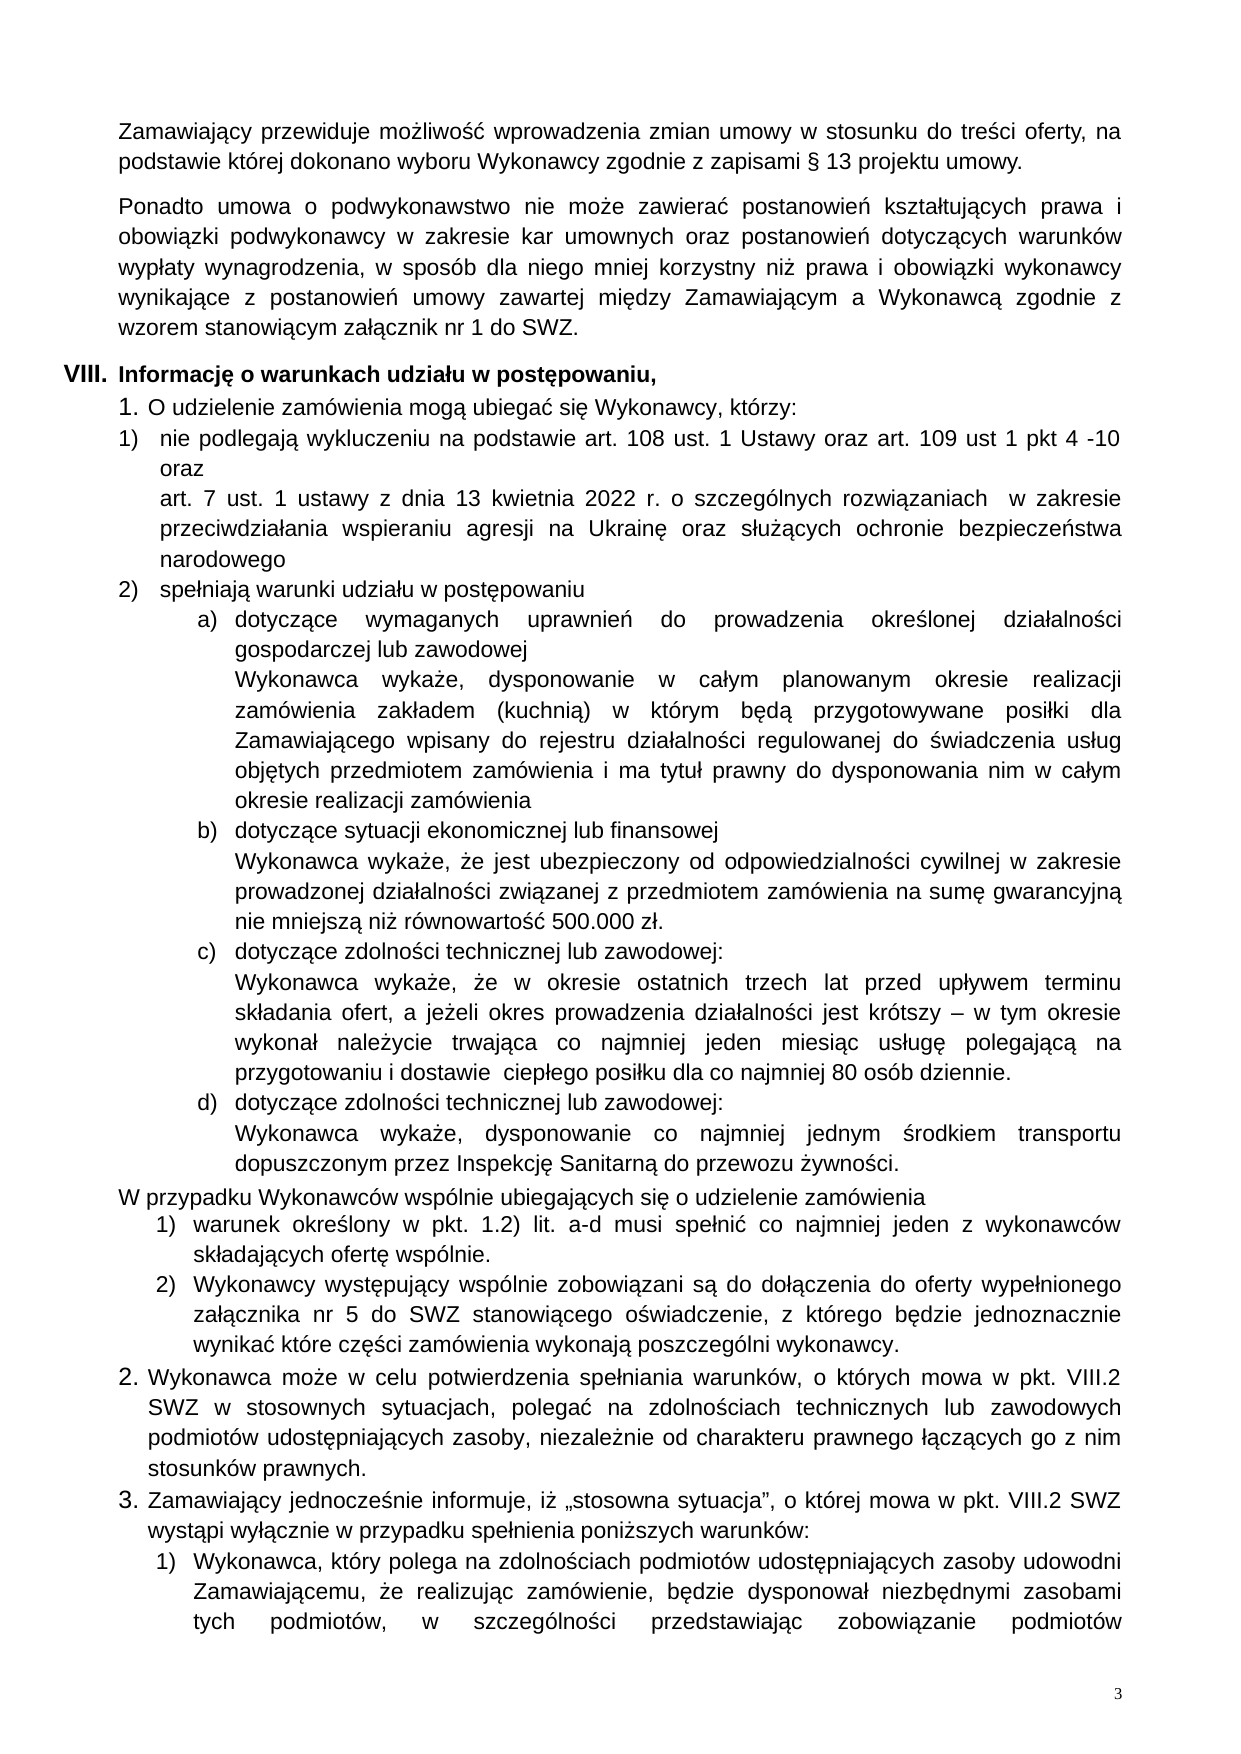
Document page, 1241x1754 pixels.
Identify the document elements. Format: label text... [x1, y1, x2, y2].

text Ponadto umowa o podwykonawstwo nie może zawierać postanowień kształtujących prawa i obowiązki podwykonawcy w zakresie kar umownych oraz postanowień dotyczących warunków wypłaty wynagrodzenia, w sposób dla niego mniej korzystny niż prawa i obowiązki wykonawcy wynikające z postanowień umowy zawartej między Zamawiającym a Wykonawcą zgodnie z wzorem stanowiącym załącznik nr 1 do SWZ. [118, 193, 1122, 340]
list spełniają warunki udziału w postępowaniu [118, 576, 1122, 602]
list Zamawiający jednocześnie informuje, iż „stosowna sytuacja”, o której mowa w pkt. VIII.2 SWZ wystąpi wyłącznie w przypadku spełnienia poniższych warunków: [118, 1485, 1122, 1544]
list dotyczące zdolności technicznej lub zawodowej: [197, 1089, 1122, 1116]
text Zamawiający przewiduje możliwość wprowadzenia zmian umowy w stosunku do treści oferty, na podstawie której dokonano wyboru Wykonawcy zgodnie z zapisami § 13 projektu umowy. [118, 118, 1122, 175]
list warunek określony w pkt. 1.2) lit. a-d musi spełnić co najmniej jeden z wykonawców składających ofertę wspólnie. [156, 1211, 1122, 1267]
list Wykonawca wykaże, że w okresie ostatnich trzech lat przed upływem terminu składania ofert, a jeżeli okres prowadzenia działalności jest krótszy – w tym okresie wykonał należycie trwająca co najmniej jeden miesiąc usługę polegającą na przygotowaniu i dostawie ciepłego posiłku dla co najmniej 80 osób dziennie. [234, 968, 1122, 1086]
list Wykonawca może w celu potwierdzenia spełniania warunków, o których mowa w pkt. VIII.2 SWZ w stosownych sytuacjach, polegać na zdolnościach technicznych lub zawodowych podmiotów udostępniających zasoby, niezależnie od charakteru prawnego łączących go z nim stosunków prawnych. [118, 1362, 1122, 1481]
list dotyczące zdolności technicznej lub zawodowej: [197, 938, 1122, 965]
list Wykonawca wykaże, że jest ubezpieczony od odpowiedzialności cywilnej w zakresie prowadzonej działalności związanej z przedmiotem zamówienia na sumę gwarancyjną nie mniejszą niż równowartość 500.000 zł. [234, 848, 1122, 934]
list dotyczące wymaganych uprawnień do prowadzenia określonej działalności gospodarczej lub zawodowej [197, 606, 1122, 663]
list dotyczące sytuacji ekonomicznej lub finansowej [197, 817, 1122, 844]
list Wykonawca wykaże, dysponowanie w całym planowanym okresie realizacji zamówienia zakładem (kuchnią) w którym będą przygotowywane posiłki dla Zamawiającego wpisany do rejestru działalności regulowanej do świadczenia usług objętych przedmiotem zamówienia i ma tytuł prawny do dysponowania nim w całym okresie realizacji zamówienia [234, 666, 1122, 814]
list Wykonawca wykaże, dysponowanie co najmniej jednym środkiem transportu dopuszczonym przez Inspekcję Sanitarną do przewozu żywności. [234, 1119, 1122, 1176]
subtitle W przypadku Wykonawców wspólnie ubiegających się o udzielenie zamówienia [118, 1184, 1122, 1211]
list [156, 1548, 1122, 1634]
list Wykonawcy występujący wspólnie zobowiązani są do dołączenia do oferty wypełnionego załącznika nr 5 do SWZ stanowiącego oświadczenie, z którego będzie jednoznacznie wynikać które części zamówienia wykonają poszczególni wykonawcy. [156, 1271, 1122, 1358]
subtitle Informację o warunkach udziału w postępowaniu, [108, 359, 1109, 387]
list O udzielenie zamówienia mogą ubiegać się Wykonawcy, którzy: [118, 392, 1122, 421]
list nie podlegają wykluczeniu na podstawie art. 108 ust. 1 Ustawy oraz art. 109 ust 1 pkt 4 -10 oraz art. 7 ust. 1 ustawy z dnia 13 kwietnia 2022 r. o szczególnych rozwiązaniach w zakresie przeciwdziałania wspieraniu agresji na Ukrainę oraz służących ochronie bezpieczeństwa narodowego [118, 425, 1122, 572]
